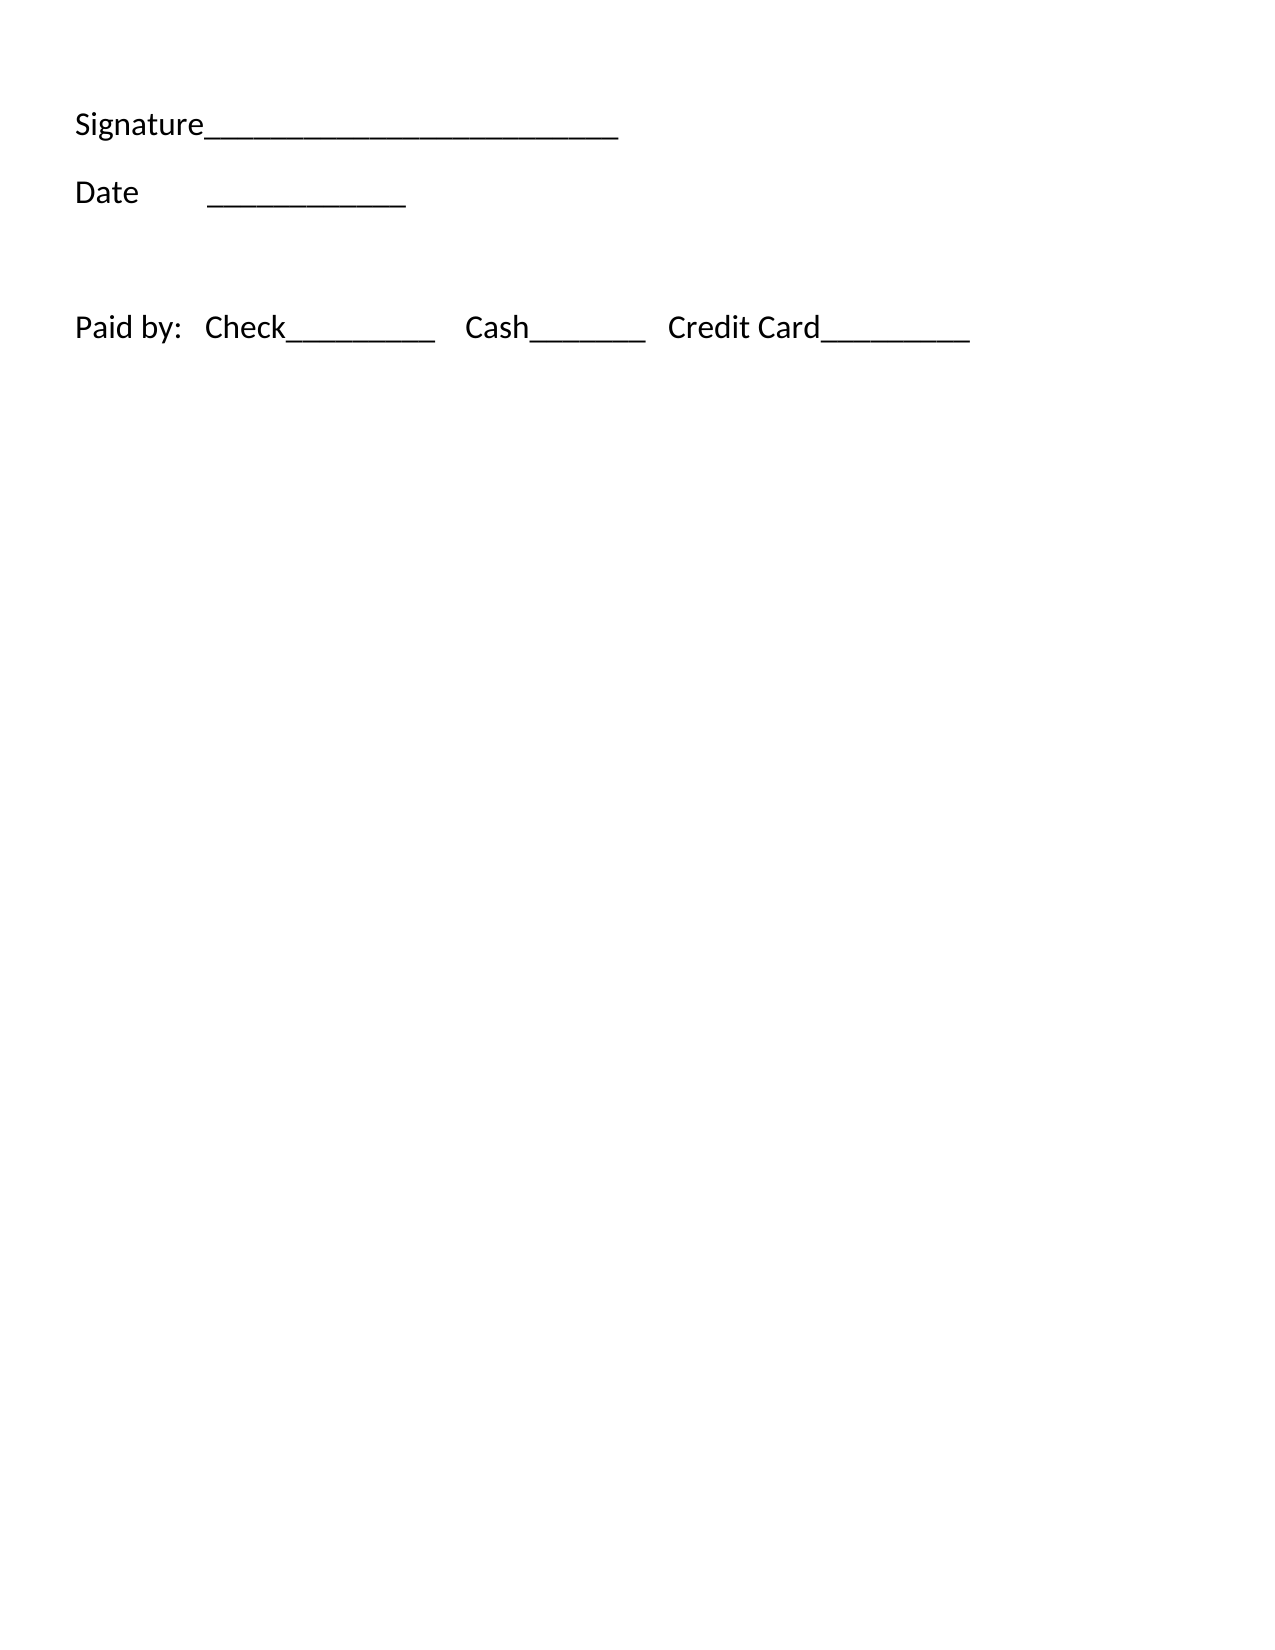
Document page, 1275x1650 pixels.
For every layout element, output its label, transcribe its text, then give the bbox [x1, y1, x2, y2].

text Paid by: Check_________ Cash_______ Credit Card_________ [75, 306, 1200, 347]
text Date ____________ [75, 171, 1200, 211]
text Signature_________________________ [75, 103, 1200, 144]
